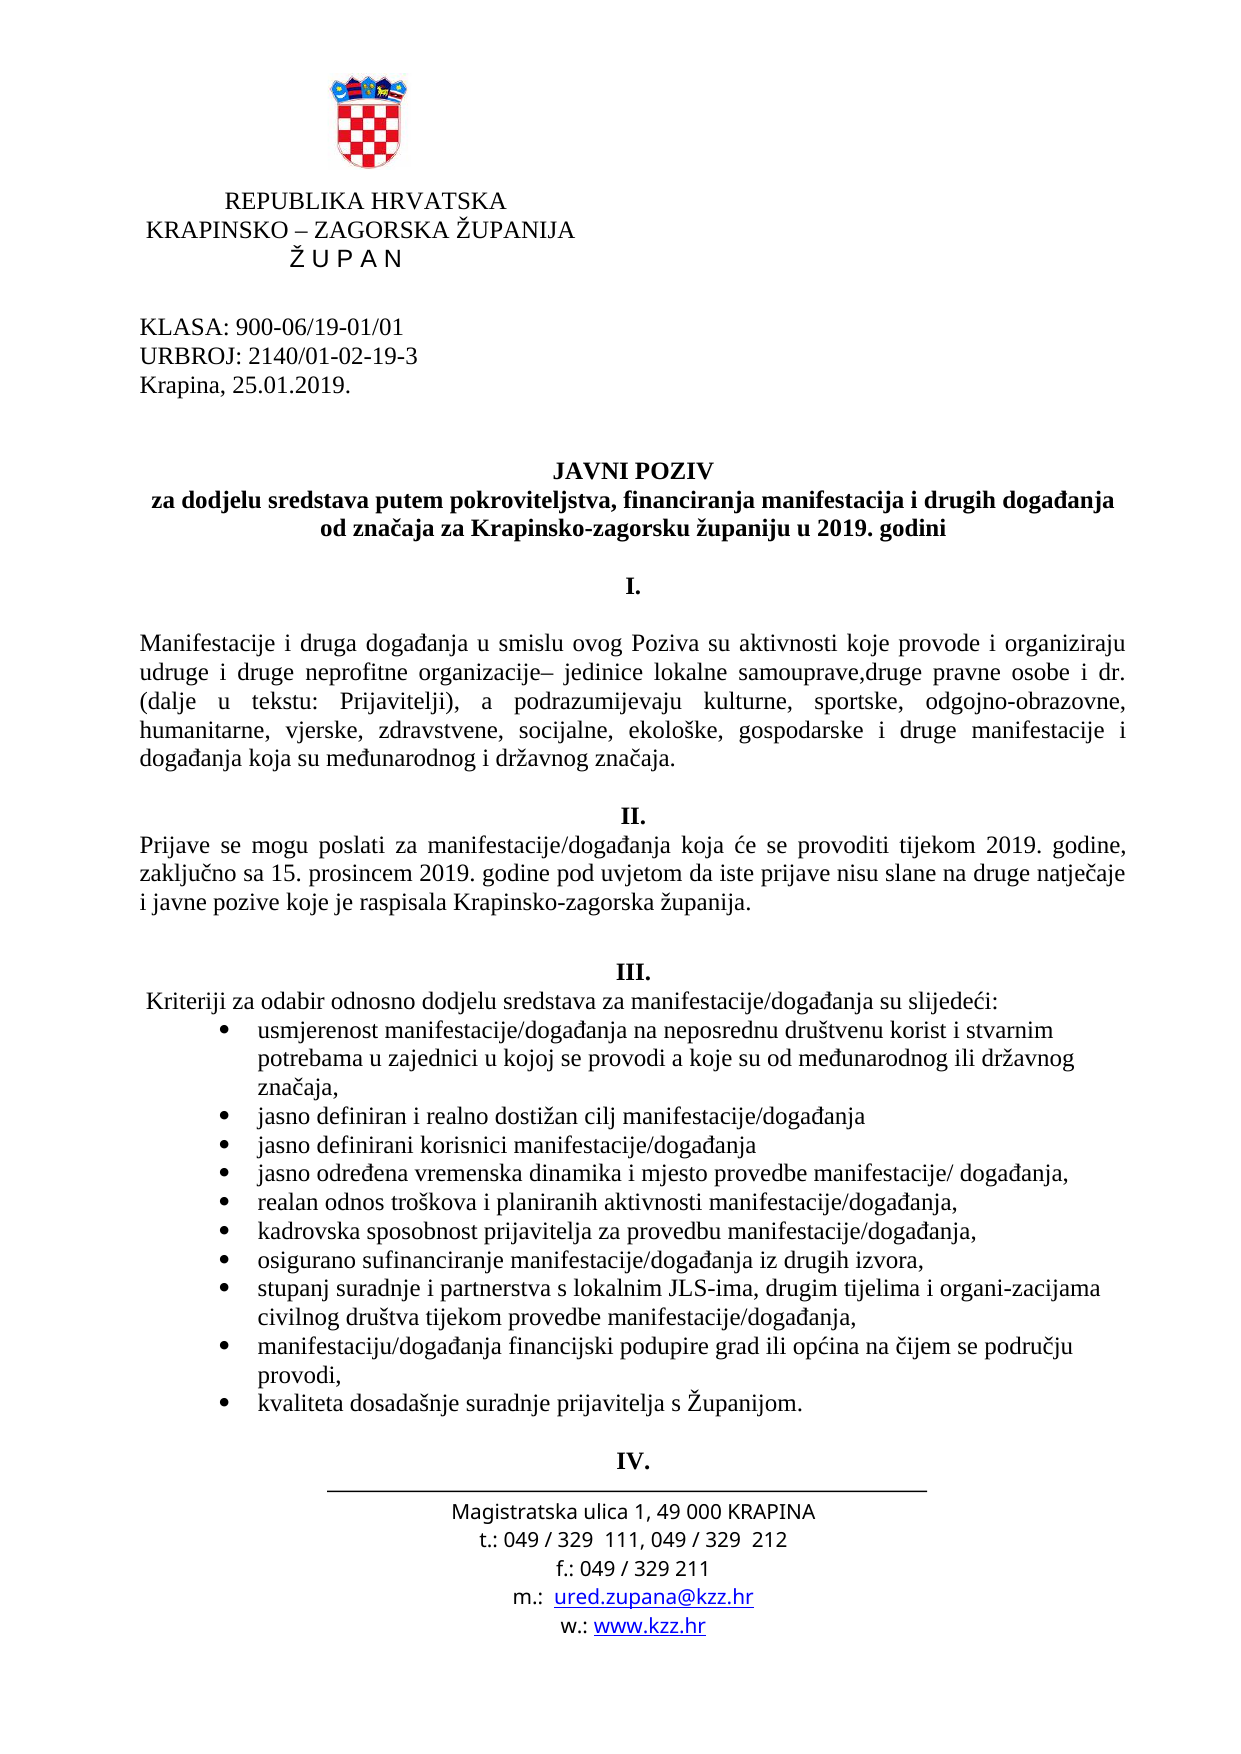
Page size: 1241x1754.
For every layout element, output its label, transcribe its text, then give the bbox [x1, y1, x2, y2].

list realan odnos troškova i planiranih aktivnosti manifestacije/događanja, [220, 1187, 1127, 1216]
picture [327, 73, 412, 170]
text JAVNI POZIV za dodjelu sredstava putem pokroviteljstva, financiranja manifestacija i drugih događanja od značaja za Krapinsko-zagorsku županiju u 2019. godini [139, 456, 1127, 542]
text URBROJ: 2140/01-02-19-3 [139, 341, 1127, 370]
text II. [139, 801, 1127, 830]
text REPUBLIKA HRVATSKA [139, 186, 1127, 215]
text Kriteriji za odabir odnosno dodjelu sredstava za manifestacije/događanja su slijedeći: [139, 986, 1127, 1015]
text Krapina, 25.01.2019. [139, 370, 1127, 398]
list jasno definirani korisnici manifestacije/događanja [220, 1130, 1127, 1158]
text KLASA: 900-06/19-01/01 [139, 312, 1127, 341]
list osigurano sufinanciranje manifestacije/događanja iz drugih izvora, [220, 1245, 1127, 1273]
list jasno određena vremenska dinamika i mjesto provedbe manifestacije/ događanja, [220, 1158, 1127, 1187]
text KRAPINSKO – ZAGORSKA ŽUPANIJA [139, 215, 1127, 244]
text Ž U P A N [214, 244, 1127, 273]
list jasno definiran i realno dostižan cilj manifestacije/događanja [220, 1101, 1127, 1130]
list usmjerenost manifestacije/događanja na neposrednu društvenu korist i stvarnim potrebama u zajednici u kojoj se provodi a koje su od međunarodnog ili državnog značaja, [220, 1015, 1127, 1101]
text Prijave se mogu poslati za manifestacije/događanja koja će se provoditi tijekom 2019. godine, zaključno sa 15. prosincem 2019. godine pod uvjetom da iste prijave nisu slane na druge natječaje i javne pozive koje je raspisala Krapinsko-zagorska županija. [139, 830, 1127, 916]
list manifestaciju/događanja financijski podupire grad ili općina na čijem se području provodi, [220, 1331, 1127, 1388]
text I. [139, 542, 1127, 600]
text III. [139, 957, 1127, 986]
text Manifestacije i druga događanja u smislu ovog Poziva su aktivnosti koje provode i organiziraju udruge i druge neprofitne organizacije– jedinice lokalne samouprave,druge pravne osobe i dr. (dalje u tekstu: Prijavitelji), a podrazumijevaju kulturne, sportske, odgojno-obrazovne, humanitarne, vjerske, zdravstvene, socijalne, ekološke, gospodarske i druge manifestacije i događanja koja su međunarodnog i državnog značaja. [139, 600, 1127, 772]
list kvaliteta dosadašnje suradnje prijavitelja s Županijom. [220, 1388, 1127, 1417]
text IV. [139, 1446, 1127, 1475]
list stupanj suradnje i partnerstva s lokalnim JLS-ima, drugim tijelima i organi-zacijama civilnog društva tijekom provedbe manifestacije/događanja, [220, 1273, 1127, 1331]
list kadrovska sposobnost prijavitelja za provedbu manifestacije/događanja, [220, 1216, 1127, 1245]
